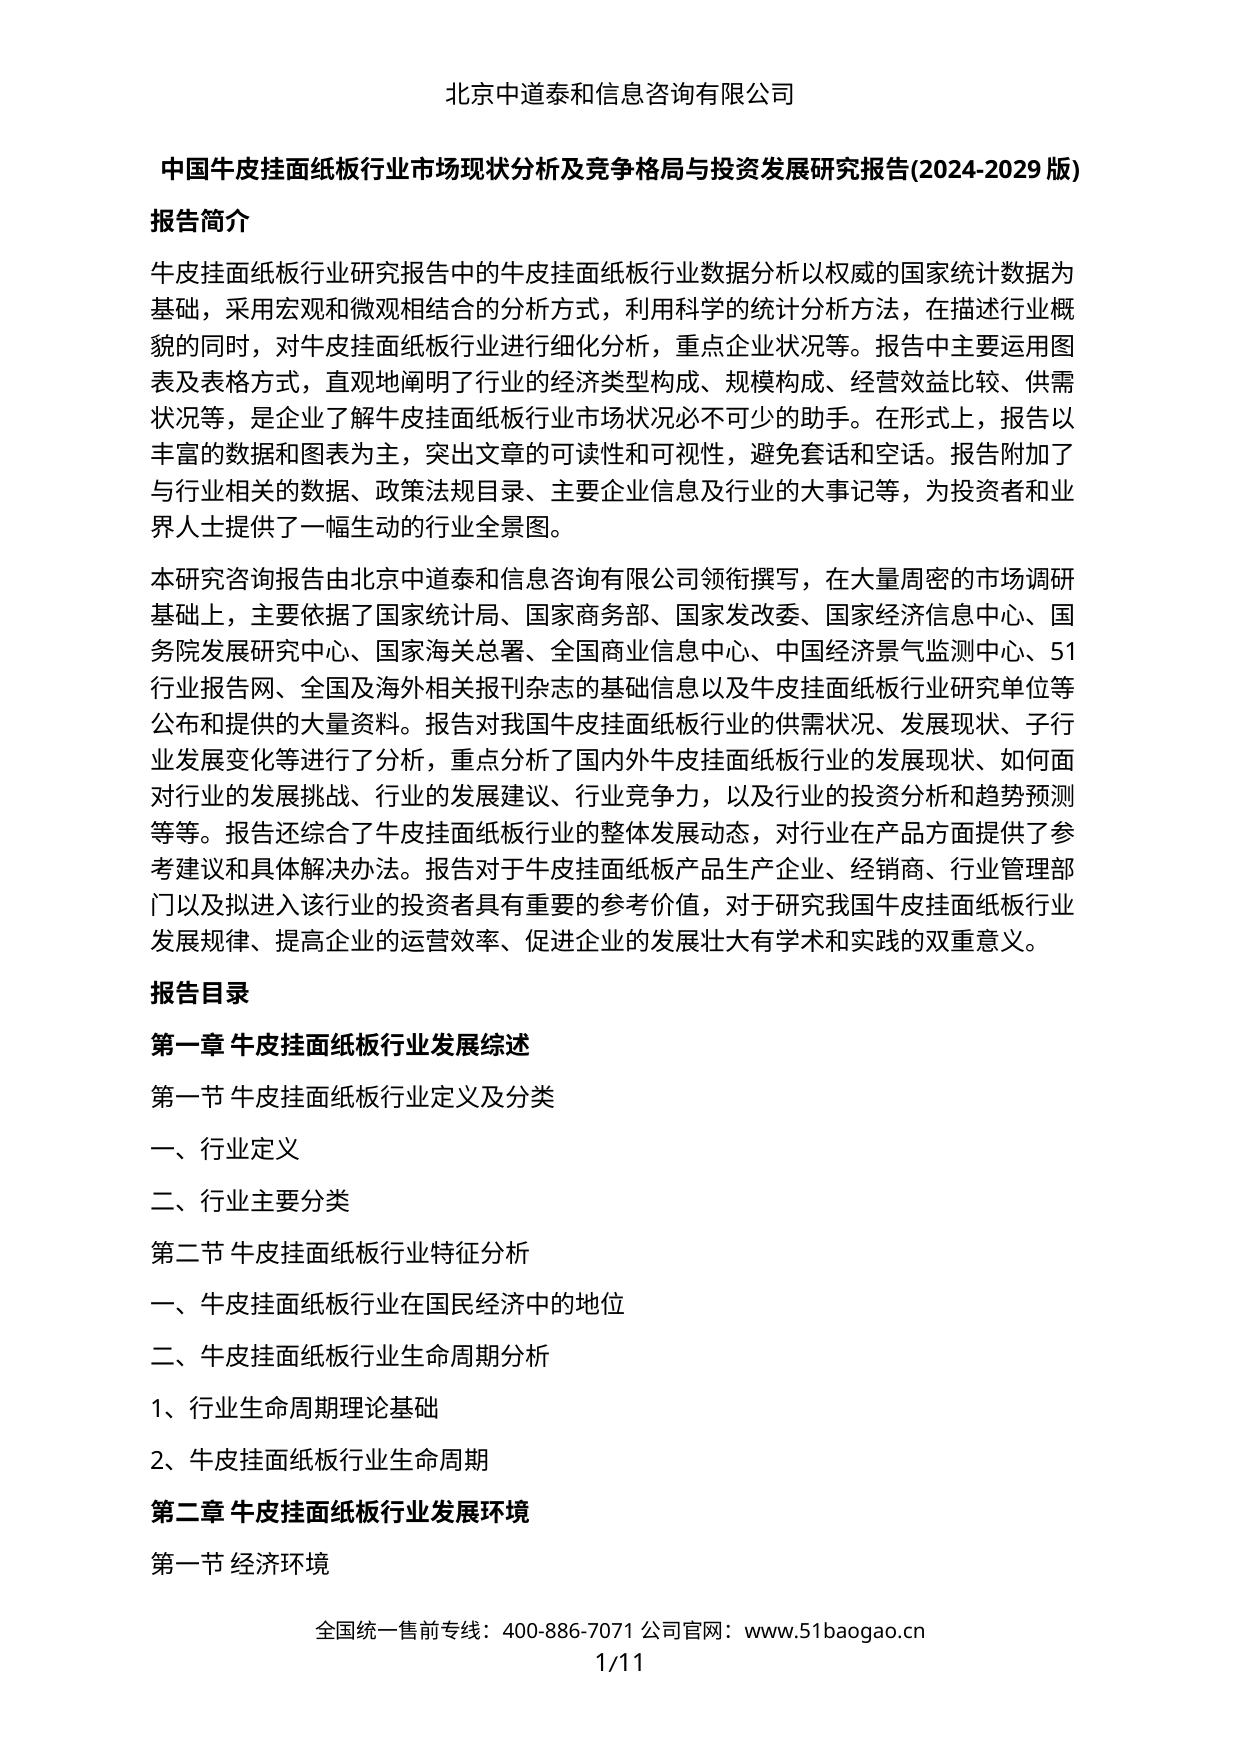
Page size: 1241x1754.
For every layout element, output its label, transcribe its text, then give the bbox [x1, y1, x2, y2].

text 报告简介 [150, 202, 1090, 238]
text 第一章 牛皮挂面纸板行业发展综述 [150, 1026, 1090, 1062]
text 一、牛皮挂面纸板行业在国民经济中的地位 [150, 1285, 1090, 1321]
text 2、牛皮挂面纸板行业生命周期 [150, 1441, 1090, 1477]
text 1、行业生命周期理论基础 [150, 1389, 1090, 1425]
text 第一节 经济环境 [150, 1544, 1090, 1581]
text 一、行业定义 [150, 1129, 1090, 1166]
text 第二节 牛皮挂面纸板行业特征分析 [150, 1233, 1090, 1269]
text 二、牛皮挂面纸板行业生命周期分析 [150, 1337, 1090, 1373]
text 本研究咨询报告由北京中道泰和信息咨询有限公司领衔撰写，在大量周密的市场调研基础上，主要依据了国家统计局、国家商务部、国家发改委、国家经济信息中心、国务院发展研究中心、国家海关总署、全国商业信息中心、中国经济景气监测中心、51行业报告网、全国及海外相关报刊杂志的基础信息以及牛皮挂面纸板行业研究单位等公布和提供的大量资料。报告对我国牛皮挂面纸板行业的供需状况、发展现状、子行业发展变化等进行了分析，重点分析了国内外牛皮挂面纸板行业的发展现状、如何面对行业的发展挑战、行业的发展建议、行业竞争力，以及行业的投资分析和趋势预测等等。报告还综合了牛皮挂面纸板行业的整体发展动态，对行业在产品方面提供了参考建议和具体解决办法。报告对于牛皮挂面纸板产品生产企业、经销商、行业管理部门以及拟进入该行业的投资者具有重要的参考价值，对于研究我国牛皮挂面纸板行业发展规律、提高企业的运营效率、促进企业的发展壮大有学术和实践的双重意义。 [150, 559, 1090, 958]
text 第一节 牛皮挂面纸板行业定义及分类 [150, 1077, 1090, 1114]
text 报告目录 [150, 974, 1090, 1010]
text 中国牛皮挂面纸板行业市场现状分析及竞争格局与投资发展研究报告(2024-2029版) [150, 150, 1090, 186]
text 二、行业主要分类 [150, 1181, 1090, 1217]
text 第二章 牛皮挂面纸板行业发展环境 [150, 1492, 1090, 1529]
text 牛皮挂面纸板行业研究报告中的牛皮挂面纸板行业数据分析以权威的国家统计数据为基础，采用宏观和微观相结合的分析方式，利用科学的统计分析方法，在描述行业概貌的同时，对牛皮挂面纸板行业进行细化分析，重点企业状况等。报告中主要运用图表及表格方式，直观地阐明了行业的经济类型构成、规模构成、经营效益比较、供需状况等，是企业了解牛皮挂面纸板行业市场状况必不可少的助手。在形式上，报告以丰富的数据和图表为主，突出文章的可读性和可视性，避免套话和空话。报告附加了与行业相关的数据、政策法规目录、主要企业信息及行业的大事记等，为投资者和业界人士提供了一幅生动的行业全景图。 [150, 254, 1090, 544]
